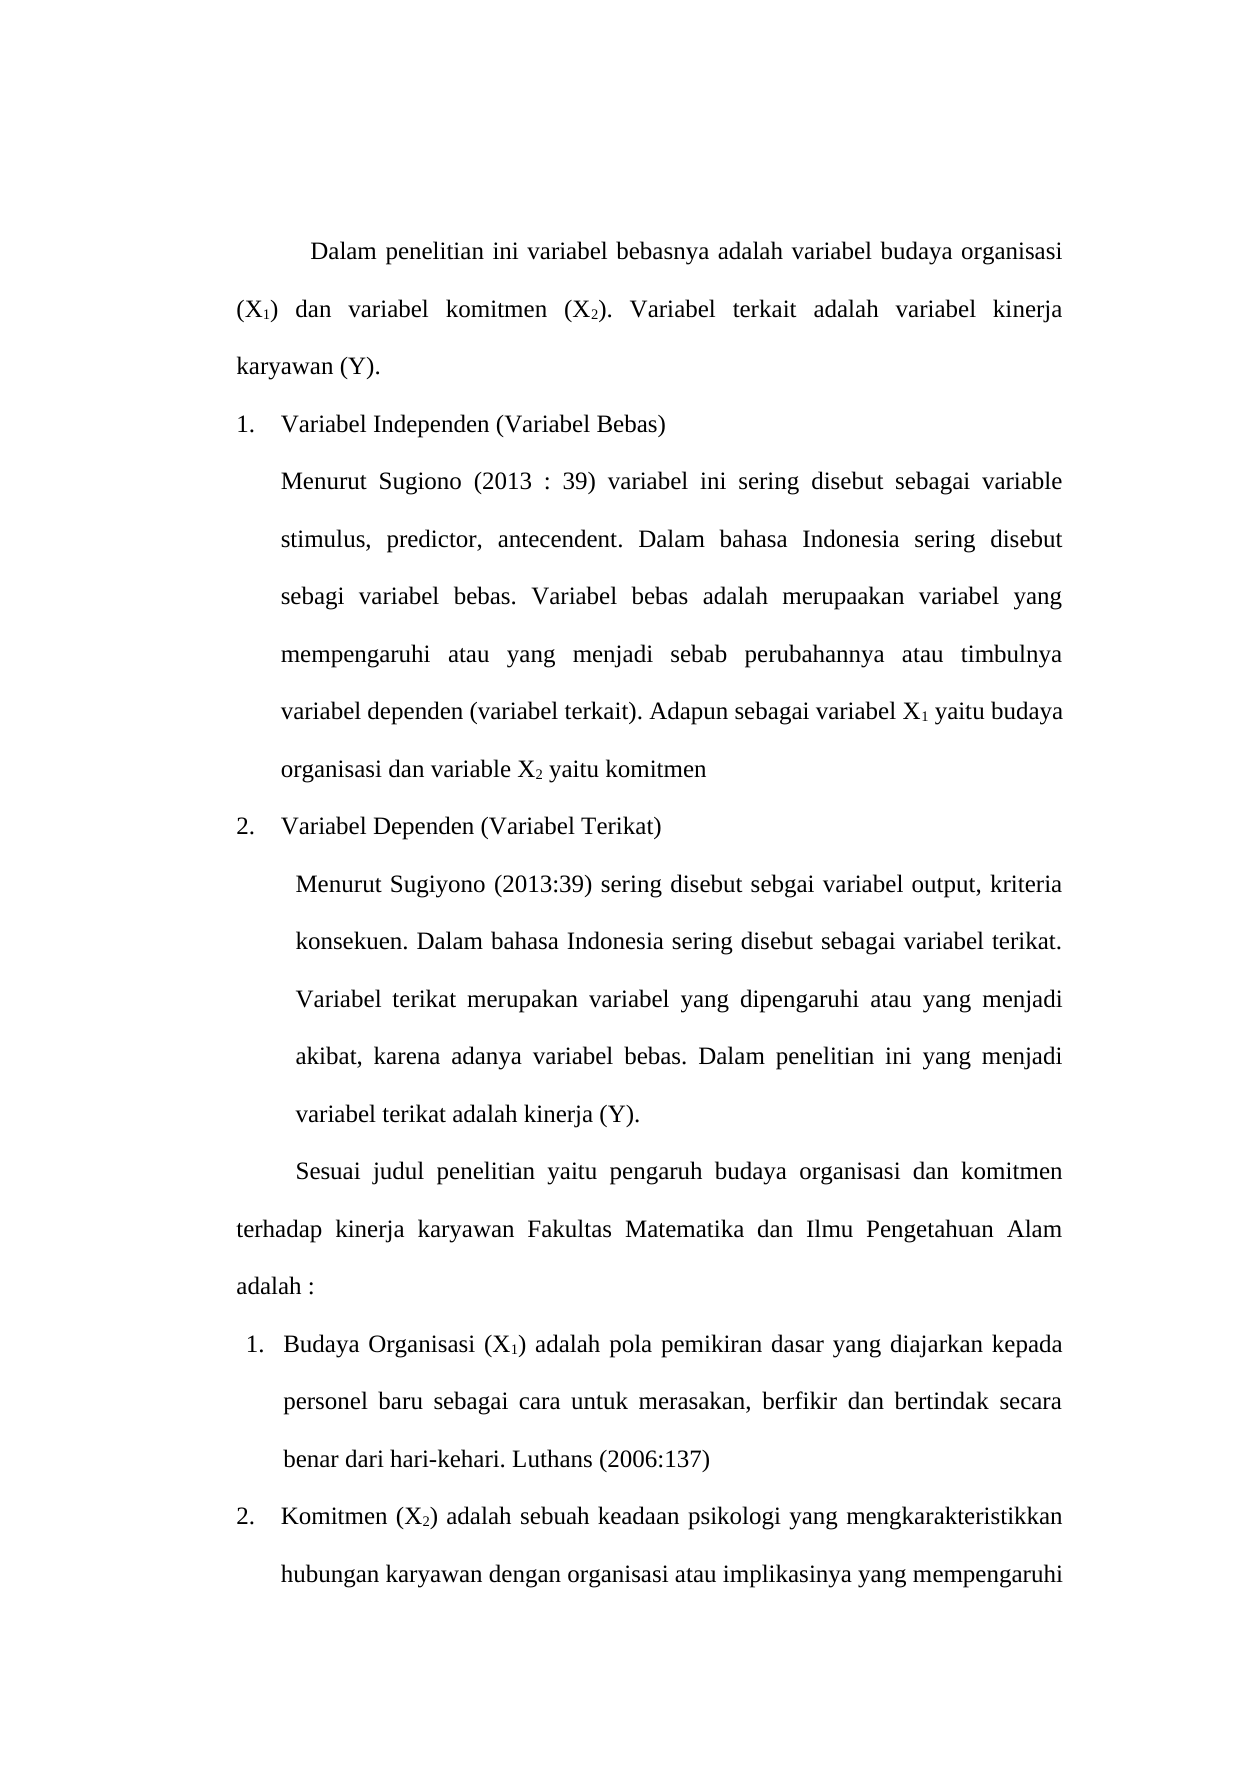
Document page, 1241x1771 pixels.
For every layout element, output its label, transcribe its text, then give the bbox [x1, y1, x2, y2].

list Variabel Dependen (Variabel Terikat) [236, 811, 1063, 840]
list Sesuai judul penelitian yaitu pengaruh budaya organisasi dan komitmen terhadap kinerja karyawan Fakultas Matematika dan Ilmu Pengetahuan Alam adalah : [236, 1156, 1063, 1300]
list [236, 1501, 1063, 1587]
list Budaya Organisasi (X1) adalah pola pemikiran dasar yang diajarkan kepada personel baru sebagai cara untuk merasakan, berfikir dan bertindak secara benar dari hari-kehari. Luthans (2006:137) [246, 1329, 1063, 1472]
list Variabel Independen (Variabel Bebas) [236, 409, 1063, 437]
list Menurut Sugiono (2013 : 39) variabel ini sering disebut sebagai variable stimulus, predictor, antecendent. Dalam bahasa Indonesia sering disebut sebagi variabel bebas. Variabel bebas adalah merupaakan variabel yang mempengaruhi atau yang menjadi sebab perubahannya atau timbulnya variabel dependen (variabel terkait). Adapun sebagai variabel X1 yaitu budaya organisasi dan variable X2 yaitu komitmen [281, 466, 1063, 782]
list Menurut Sugiyono (2013:39) sering disebut sebgai variabel output, kriteria konsekuen. Dalam bahasa Indonesia sering disebut sebagai variabel terikat. Variabel terikat merupakan variabel yang dipengaruhi atau yang menjadi akibat, karena adanya variabel bebas. Dalam penelitian ini yang menjadi variabel terikat adalah kinerja (Y). [295, 869, 1063, 1127]
text Dalam penelitian ini variabel bebasnya adalah variabel budaya organisasi (X1) dan variabel komitmen (X2). Variabel terkait adalah variabel kinerja karyawan (Y). [236, 236, 1063, 380]
